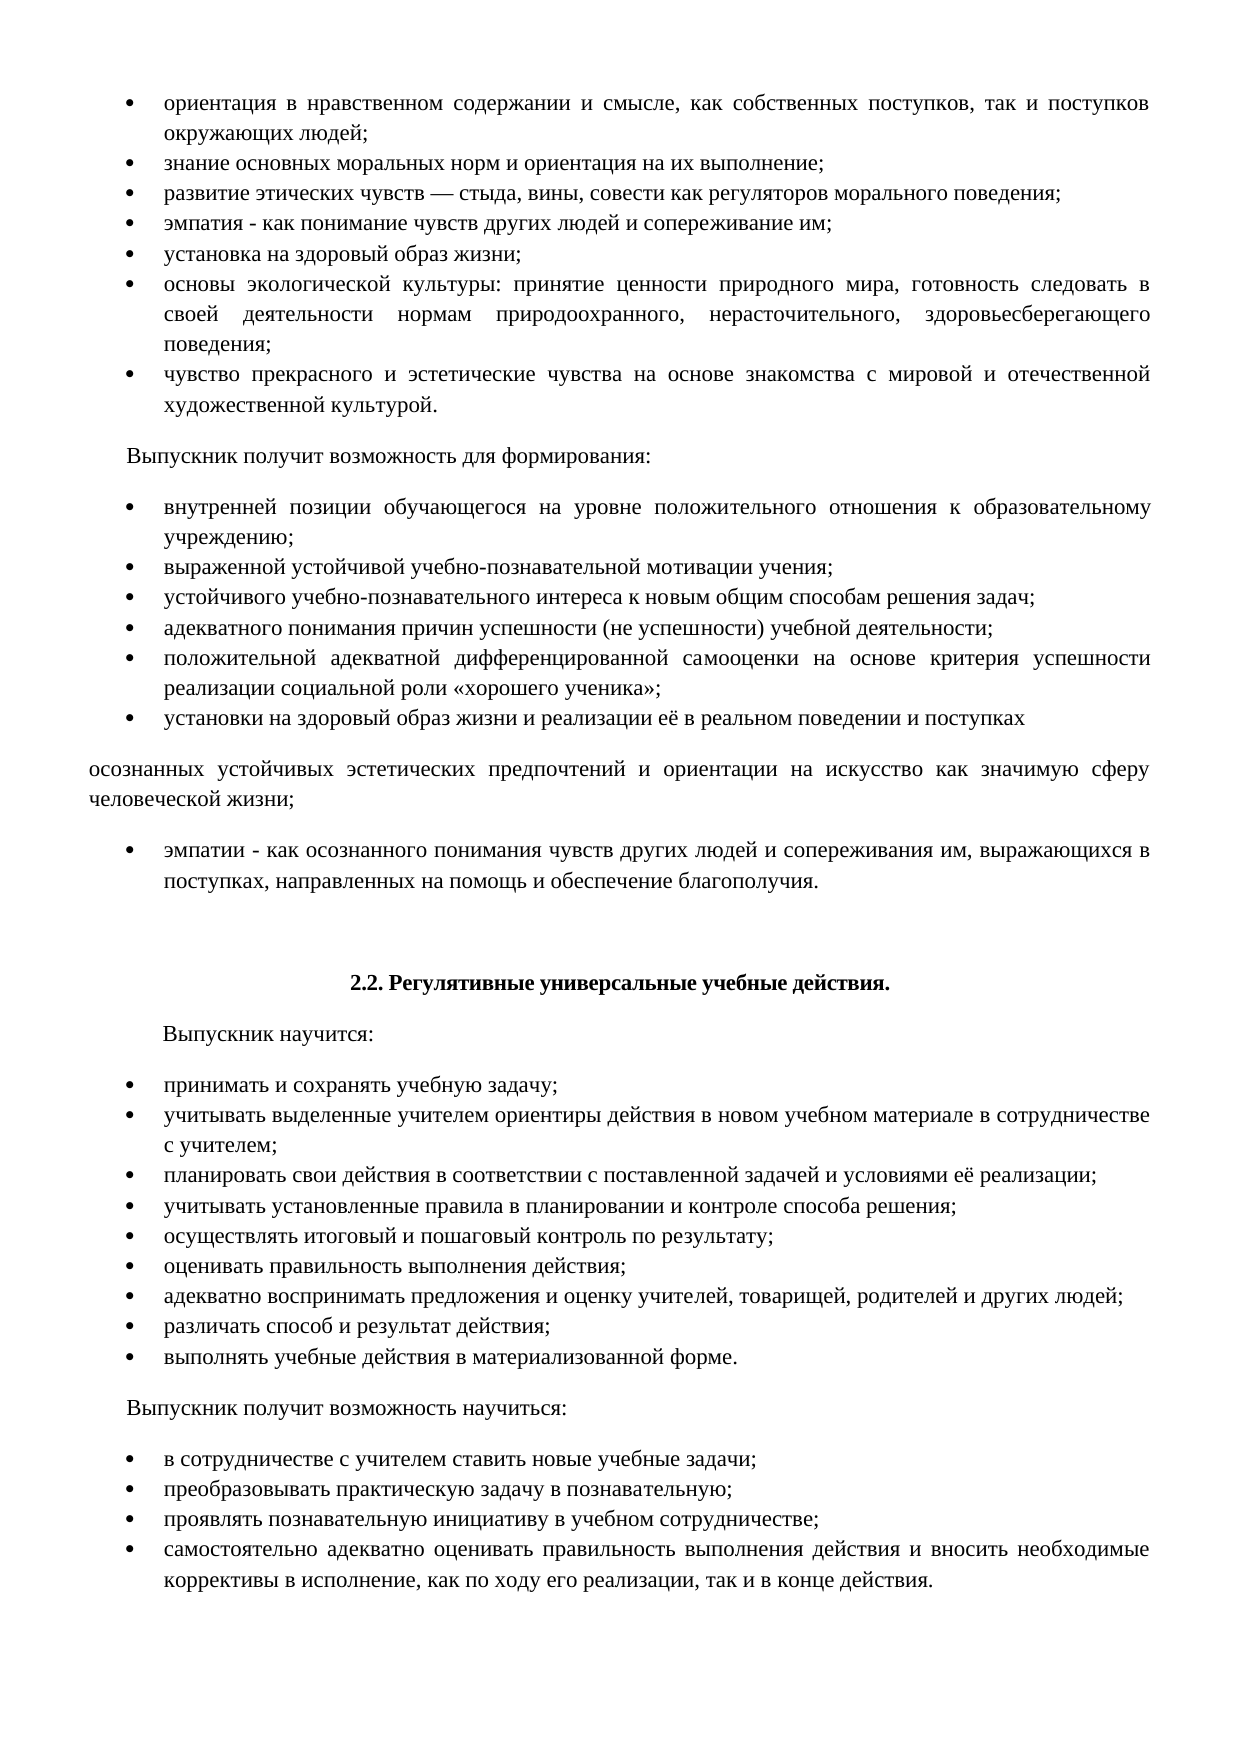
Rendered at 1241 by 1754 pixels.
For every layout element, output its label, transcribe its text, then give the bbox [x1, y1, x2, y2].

list самостоятельно адекватно оценивать правильность выполнения действия и вносить необходимые коррективы в исполнение, как по ходу его реализации, так и в конце действия. [126, 1536, 1152, 1592]
list адекватно воспринимать предложения и оценку учителей, товарищей, родителей и других людей; [126, 1282, 1152, 1309]
list в сотрудничестве с учителем ставить новые учебные задачи; [126, 1445, 1152, 1471]
list знание основных моральных норм и ориентация на их выполнение; [126, 149, 1152, 175]
list преобразовывать практическую задачу в познавательную; [126, 1475, 1152, 1501]
list установки на здоровый образ жизни и реализации её в реальном поведении и поступках [126, 704, 1152, 731]
list учитывать выделенные учителем ориентиры действия в новом учебном материале в сотрудничестве с учителем; [126, 1101, 1152, 1158]
list основы экологической культуры: принятие ценности природного мира, готовность следовать в своей деятельности нормам природоохранного, нерасточительного, здоровьесберегающего поведения; [126, 270, 1152, 357]
list оценивать правильность выполнения действия; [126, 1252, 1152, 1278]
list планировать свои действия в соответствии с поставленной задачей и условиями её реализации; [126, 1162, 1152, 1188]
list развитие этических чувств — стыда, вины, совести как регуляторов морального поведения; [126, 179, 1152, 206]
text Выпускник получит возможность научиться: [89, 1394, 1152, 1420]
text Выпускник научится: [89, 1020, 1152, 1046]
text 2.2. Регулятивные универсальные учебные действия. [89, 969, 1152, 995]
list выраженной устойчивой учебно-познавательной мотивации учения; [126, 553, 1152, 579]
list различать способ и результат действия; [126, 1313, 1152, 1339]
list внутренней позиции обучающегося на уровне положительного отношения к образовательному учреждению; [126, 493, 1152, 549]
list адекватного понимания причин успешности (не успешности) учебной деятельности; [126, 614, 1152, 640]
list чувство прекрасного и эстетические чувства на основе знакомства с мировой и отечественной художественной культурой. [126, 361, 1152, 417]
list выполнять учебные действия в материализованной форме. [126, 1343, 1152, 1369]
list установка на здоровый образ жизни; [126, 240, 1152, 266]
list учитывать установленные правила в планировании и контроле способа решения; [126, 1192, 1152, 1218]
list принимать и сохранять учебную задачу; [126, 1071, 1152, 1097]
list осуществлять итоговый и пошаговый контроль по результату; [126, 1222, 1152, 1248]
list положительной адекватной дифференцированной самооценки на основе критерия успешности реализации социальной роли «хорошего ученика»; [126, 644, 1152, 700]
list ориентация в нравственном содержании и смысле, как собственных поступков, так и поступков окружающих людей; [126, 89, 1152, 145]
text осознанных устойчивых эстетических предпочтений и ориентации на искусство как значимую сферу человеческой жизни; [89, 755, 1152, 812]
list эмпатии - как осознанного понимания чувств других людей и сопереживания им, выражающихся в поступках, направленных на помощь и обеспечение благополучия. [126, 837, 1152, 893]
text Выпускник получит возможность для формирования: [89, 442, 1152, 468]
list эмпатия - как понимание чувств других людей и сопереживание им; [126, 209, 1152, 236]
list проявлять познавательную инициативу в учебном сотрудничестве; [126, 1505, 1152, 1532]
list устойчивого учебно-познавательного интереса к новым общим способам решения задач; [126, 583, 1152, 610]
